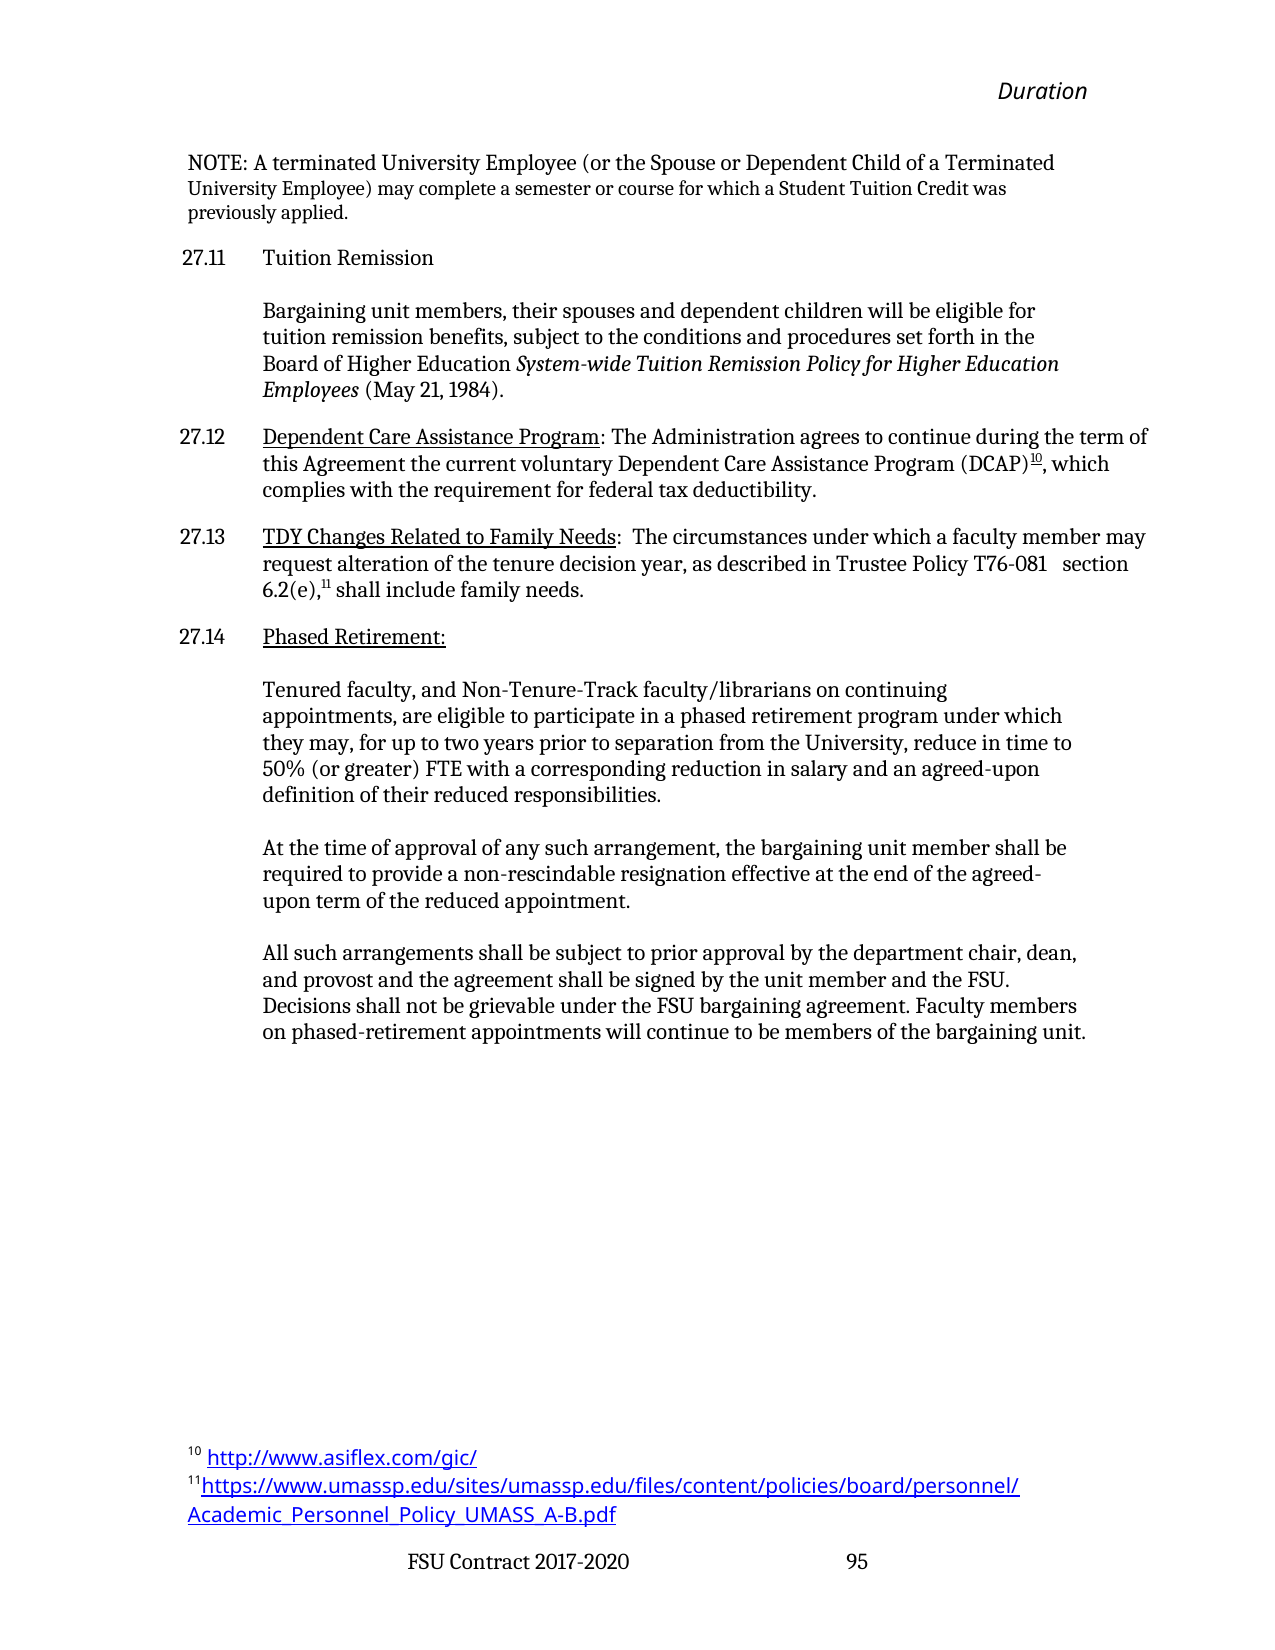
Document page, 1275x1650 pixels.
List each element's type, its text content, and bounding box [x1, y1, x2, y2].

text At the time of approval of any such arrangement, the bargaining unit member shall be required to provide a non-rescindable resignation effective at the end of the agreed-upon term of the reduced appointment. [262, 835, 1087, 914]
text Tenured faculty, and Non-Tenure-Track faculty/librarians on continuing appointments, are eligible to participate in a phased retirement program under which they may, for up to two years prior to separation from the University, reduce in time to 50% (or greater) FTE with a corresponding reduction in salary and an agreed-upon definition of their reduced responsibilities. [262, 677, 1087, 808]
subtitle Tuition Remission [225, 245, 1182, 271]
subtitle TDY Changes Related to Family Needs: The circumstances under which a faculty member may request alteration of the tenure decision year, as described in Trustee Policy T76-081 section 6.2(e), shall include family needs. [225, 524, 1182, 603]
text All such arrangements shall be subject to prior approval by the department chair, dean, and provost and the agreement shall be signed by the unit member and the FSU. Decisions shall not be grievable under the FSU bargaining agreement. Faculty members on phased-retirement appointments will continue to be members of the bargaining unit. [262, 940, 1087, 1046]
subtitle Dependent Care Assistance Program: The Administration agrees to continue during the term of this Agreement the current voluntary Dependent Care Assistance Program (DCAP), which complies with the requirement for federal tax deductibility. [225, 424, 1182, 503]
text Bargaining unit members, their spouses and dependent children will be eligible for tuition remission benefits, subject to the conditions and procedures set forth in the Board of Higher Education System-wide Tuition Remission Policy for Higher Education Employees (May 21, 1984). [262, 298, 1087, 403]
text NOTE: A terminated University Employee (or the Spouse or Dependent Child of a Terminated University Employee) may complete a semester or course for which a Student Tuition Credit was previously applied. [187, 150, 1087, 224]
subtitle Phased Retirement: [225, 624, 1182, 650]
